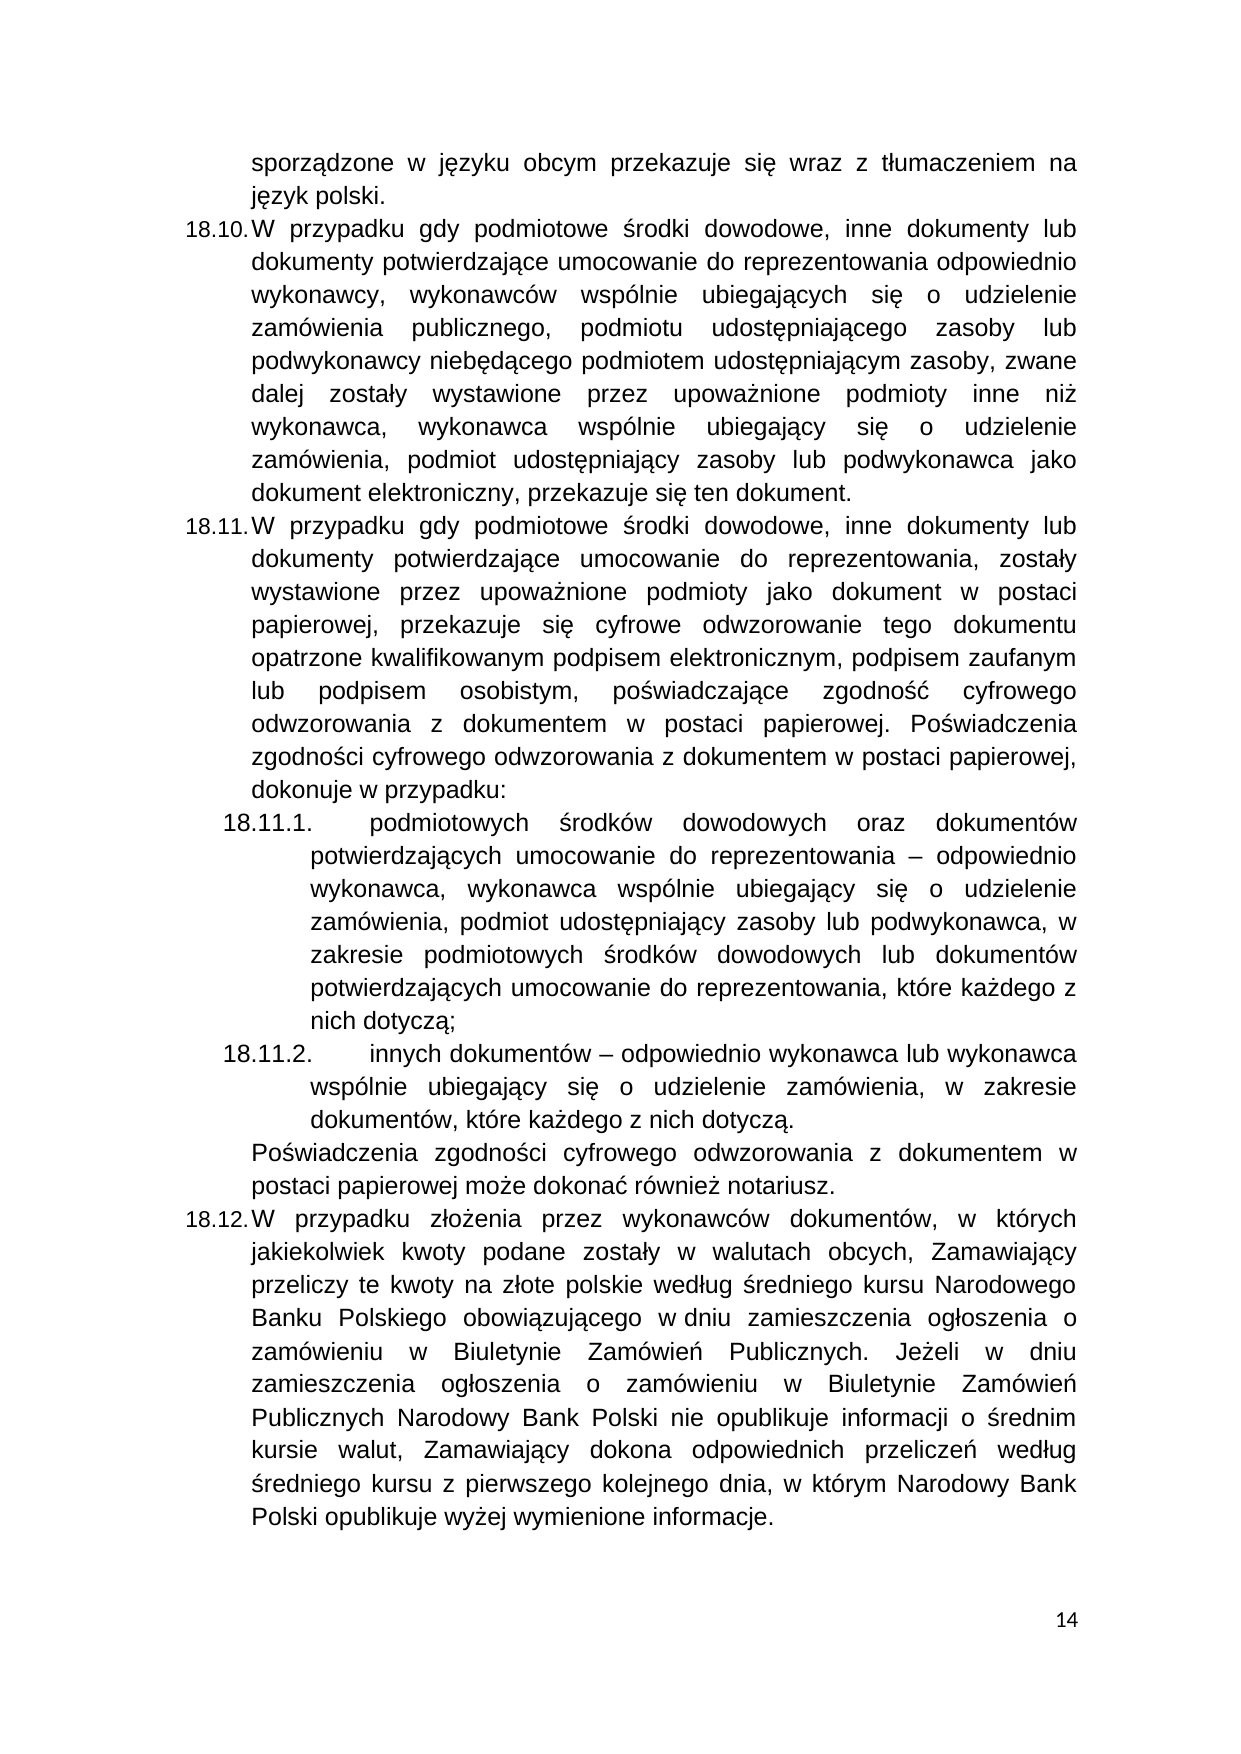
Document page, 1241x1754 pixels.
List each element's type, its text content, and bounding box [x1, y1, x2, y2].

list podmiotowych środków dowodowych oraz dokumentów potwierdzających umocowanie do reprezentowania – odpowiednio wykonawca, wykonawca wspólnie ubiegający się o udzielenie zamówienia, podmiot udostępniający zasoby lub podwykonawca, w zakresie podmiotowych środków dowodowych lub dokumentów potwierdzających umocowanie do reprezentowania, które każdego z nich dotyczą; [223, 808, 1078, 1035]
list W przypadku złożenia przez wykonawców dokumentów, w których jakiekolwiek kwoty podane zostały w walutach obcych, Zamawiający przeliczy te kwoty na złote polskie według średniego kursu Narodowego Banku Polskiego obowiązującego w dniu zamieszczenia ogłoszenia o zamówieniu w Biuletynie Zamówień Publicznych. Jeżeli w dniu zamieszczenia ogłoszenia o zamówieniu w Biuletynie Zamówień Publicznych Narodowy Bank Polski nie opublikuje informacji o średnim kursie walut, Zamawiający dokona odpowiednich przeliczeń według średniego kursu z pierwszego kolejnego dnia, w którym Narodowy Bank Polski opublikuje wyżej wymienione informacje. [185, 1204, 1078, 1530]
list W przypadku gdy podmiotowe środki dowodowe, inne dokumenty lub dokumenty potwierdzające umocowanie do reprezentowania odpowiednio wykonawcy, wykonawców wspólnie ubiegających się o udzielenie zamówienia publicznego, podmiotu udostępniającego zasoby lub podwykonawcy niebędącego podmiotem udostępniającym zasoby, zwane dalej zostały wystawione przez upoważnione podmioty inne niż wykonawca, wykonawca wspólnie ubiegający się o udzielenie zamówienia, podmiot udostępniający zasoby lub podwykonawca jako dokument elektroniczny, przekazuje się ten dokument. [185, 214, 1078, 507]
list innych dokumentów – odpowiednio wykonawca lub wykonawca wspólnie ubiegający się o udzielenie zamówienia, w zakresie dokumentów, które każdego z nich dotyczą. [223, 1039, 1078, 1134]
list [185, 148, 1078, 209]
list W przypadku gdy podmiotowe środki dowodowe, inne dokumenty lub dokumenty potwierdzające umocowanie do reprezentowania, zostały wystawione przez upoważnione podmioty jako dokument w postaci papierowej, przekazuje się cyfrowe odwzorowanie tego dokumentu opatrzone kwalifikowanym podpisem elektronicznym, podpisem zaufanym lub podpisem osobistym, poświadczające zgodność cyfrowego odwzorowania z dokumentem w postaci papierowej. Poświadczenia zgodności cyfrowego odwzorowania z dokumentem w postaci papierowej, dokonuje w przypadku: [185, 511, 1078, 804]
text Poświadczenia zgodności cyfrowego odwzorowania z dokumentem w postaci papierowej może dokonać również notariusz. [251, 1138, 1078, 1200]
